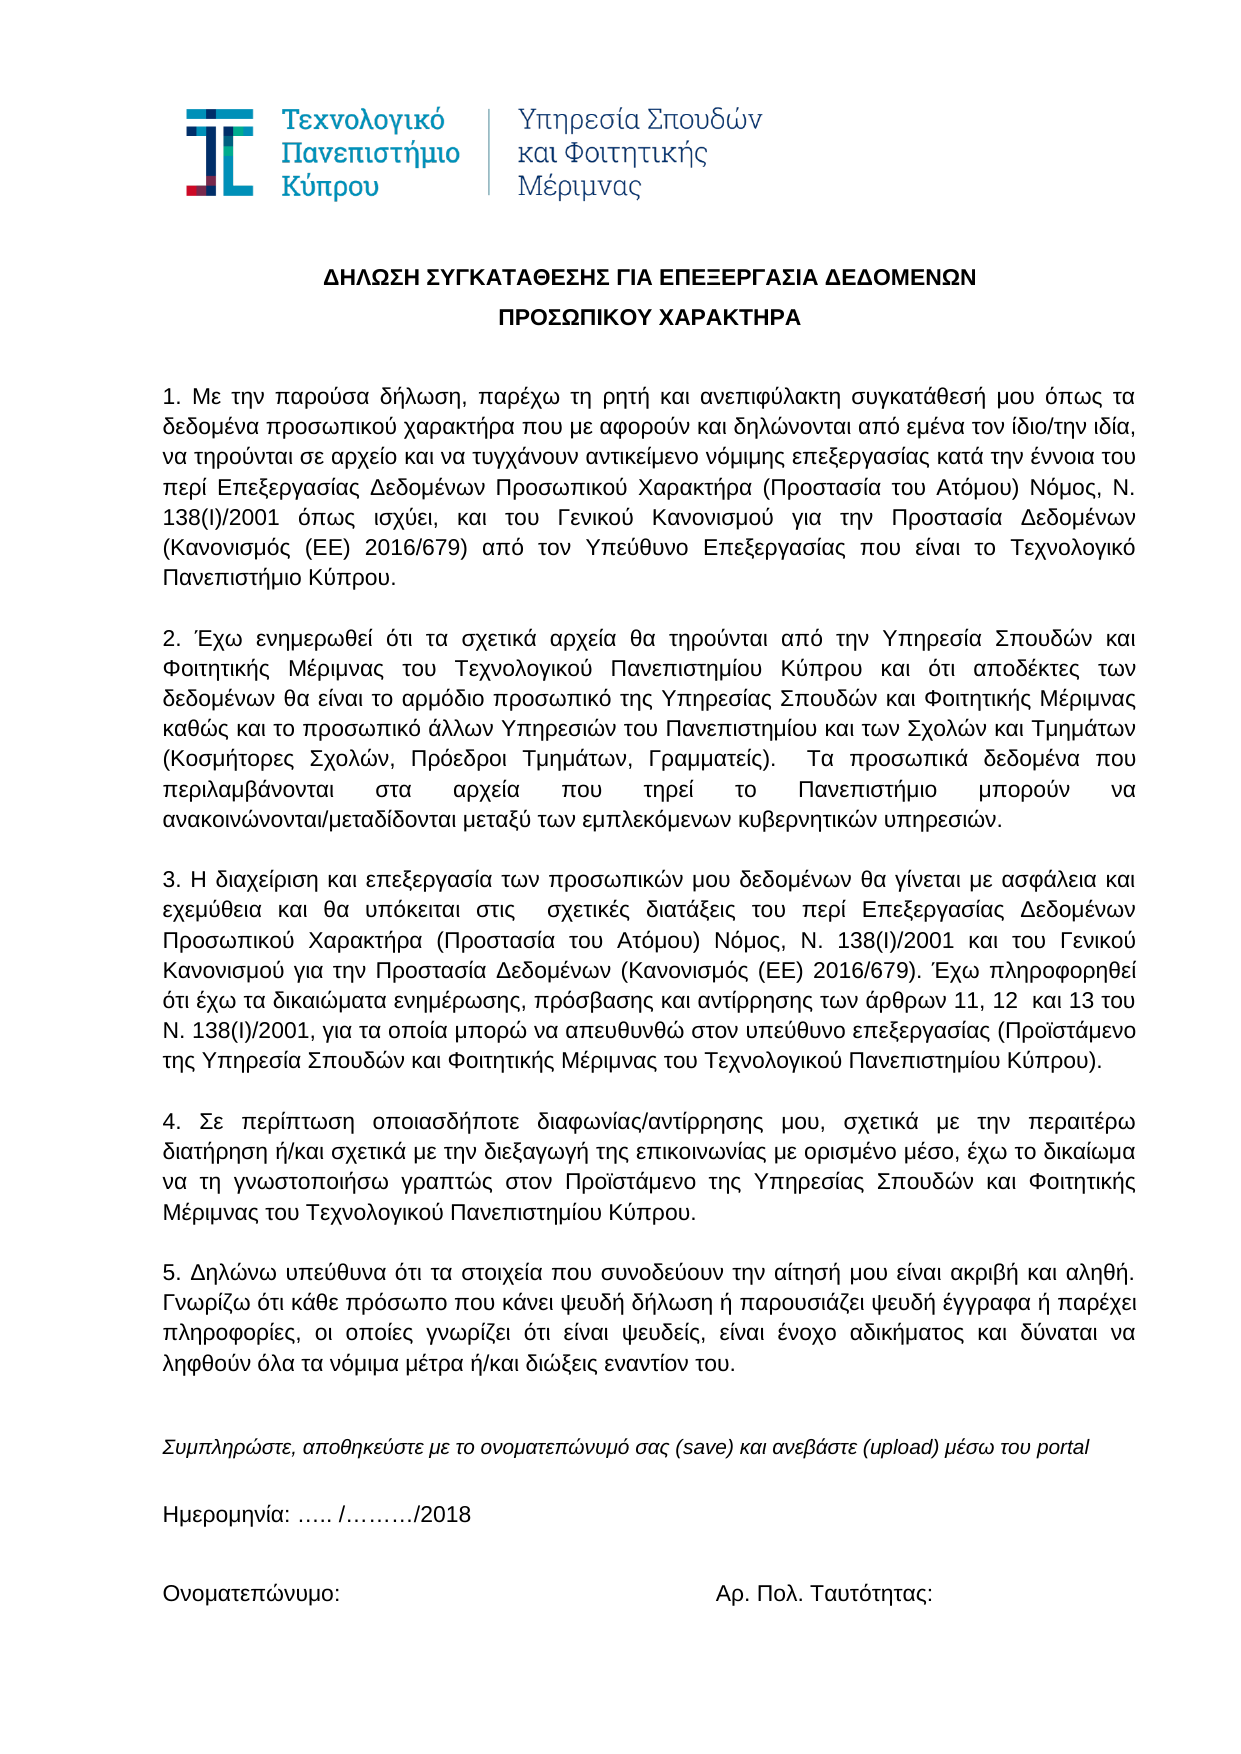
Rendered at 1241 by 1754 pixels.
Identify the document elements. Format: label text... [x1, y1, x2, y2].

text Συμπληρώστε, αποθηκεύστε με το ονοματεπώνυμό σας (save) και ανεβάστε (upload) μέσω του portal [162, 1435, 1137, 1459]
text ΔΗΛΩΣΗ ΣΥΓΚΑΤΑΘΕΣΗΣ ΓΙΑ ΕΠΕΞΕΡΓΑΣΙΑ ΔΕΔΟΜΕΝΩΝ [162, 264, 1137, 291]
picture [162, 73, 854, 238]
text 2. Έχω ενημερωθεί ότι τα σχετικά αρχεία θα τηρούνται από την Υπηρεσία Σπουδών και Φοιτητικής Μέριμνας του Τεχνολογικού Πανεπιστημίου Κύπρου και ότι αποδέκτες των δεδομένων θα είναι το αρμόδιο προσωπικό της Υπηρεσίας Σπουδών και Φοιτητικής Μέριμνας καθώς και το προσωπικό άλλων Υπηρεσιών του Πανεπιστημίου και των Σχολών και Τμημάτων (Κοσμήτορες Σχολών, Πρόεδροι Τμημάτων, Γραμματείς). Τα προσωπικά δεδομένα που περιλαμβάνονται στα αρχεία που τηρεί το Πανεπιστήμιο μπορούν να ανακοινώνονται/μεταδίδονται μεταξύ των εμπλεκόμενων κυβερνητικών υπηρεσιών. [162, 624, 1137, 832]
text ΠΡΟΣΩΠΙΚΟΥ ΧΑΡΑΚΤΗΡΑ [162, 304, 1137, 330]
text 1. Με την παρούσα δήλωση, παρέχω τη ρητή και ανεπιφύλακτη συγκατάθεσή μου όπως τα δεδομένα προσωπικού χαρακτήρα που με αφορούν και δηλώνονται από εμένα τον ίδιο/την ιδία, να τηρούνται σε αρχείο και να τυγχάνουν αντικείμενο νόμιμης επεξεργασίας κατά την έννοια του περί Επεξεργασίας Δεδομένων Προσωπικού Χαρακτήρα (Προστασία του Ατόμου) Νόμος, Ν. 138(Ι)/2001 όπως ισχύει, και του Γενικού Κανονισμού για την Προστασία Δεδομένων (Κανονισμός (ΕΕ) 2016/679) από τον Υπεύθυνο Επεξεργασίας που είναι το Τεχνολογικό Πανεπιστήμιο Κύπρου. [162, 383, 1137, 590]
text 4. Σε περίπτωση οποιασδήποτε διαφωνίας/αντίρρησης μου, σχετικά με την περαιτέρω διατήρηση ή/και σχετικά με την διεξαγωγή της επικοινωνίας με ορισμένο μέσο, έχω το δικαίωμα να τη γνωστοποιήσω γραπτώς στον Προϊστάμενο της Υπηρεσίας Σπουδών και Φοιτητικής Μέριμνας του Τεχνολογικού Πανεπιστημίου Κύπρου. [162, 1108, 1137, 1225]
text 5. Δηλώνω υπεύθυνα ότι τα στοιχεία που συνοδεύουν την αίτησή μου είναι ακριβή και αληθή. Γνωρίζω ότι κάθε πρόσωπο που κάνει ψευδή δήλωση ή παρουσιάζει ψευδή έγγραφα ή παρέχει πληροφορίες, οι οποίες γνωρίζει ότι είναι ψευδείς, είναι ένοχο αδικήματος και δύναται να ληφθούν όλα τα νόμιμα μέτρα ή/και διώξεις εναντίον του. [162, 1259, 1137, 1376]
text Ονοματεπώνυμο: Αρ. Πολ. Ταυτότητας: [162, 1580, 1118, 1607]
text Ημερομηνία: ….. /………/2018 [162, 1501, 1118, 1528]
text 3. Η διαχείριση και επεξεργασία των προσωπικών μου δεδομένων θα γίνεται με ασφάλεια και εχεμύθεια και θα υπόκειται στις σχετικές διατάξεις του περί Επεξεργασίας Δεδομένων Προσωπικού Χαρακτήρα (Προστασία του Ατόμου) Νόμος, Ν. 138(Ι)/2001 και του Γενικού Κανονισμού για την Προστασία Δεδομένων (Κανονισμός (ΕΕ) 2016/679). Έχω πληροφορηθεί ότι έχω τα δικαιώματα ενημέρωσης, πρόσβασης και αντίρρησης των άρθρων 11, 12 και 13 του Ν. 138(Ι)/2001, για τα οποία μπορώ να απευθυνθώ στον υπεύθυνο επεξεργασίας (Προϊστάμενο της Υπηρεσία Σπουδών και Φοιτητικής Μέριμνας του Τεχνολογικού Πανεπιστημίου Κύπρου). [162, 866, 1137, 1074]
